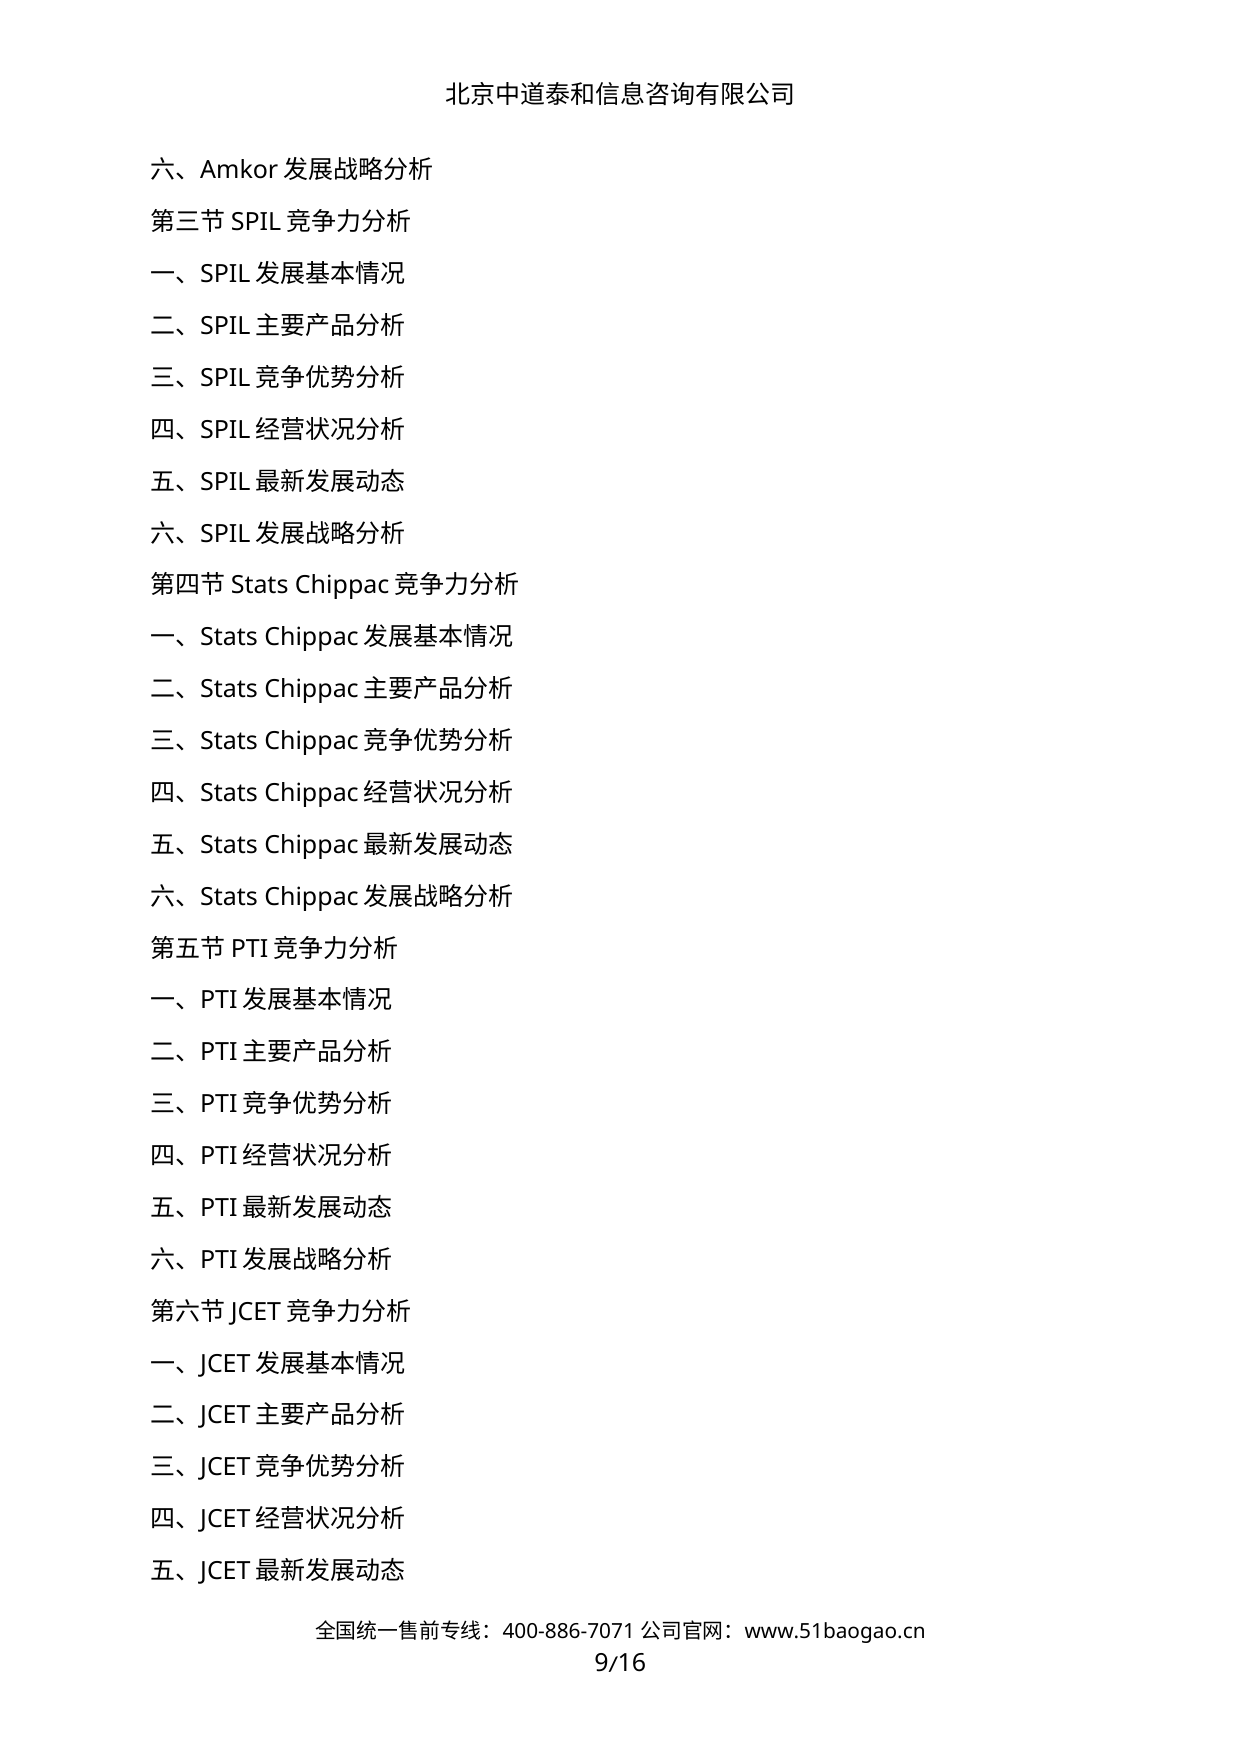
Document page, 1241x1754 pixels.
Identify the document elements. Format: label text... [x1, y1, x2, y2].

text 第四节 Stats Chippac竞争力分析 [150, 565, 1090, 601]
text 六、Amkor发展战略分析 [150, 150, 1090, 186]
text 一、JCET发展基本情况 [150, 1343, 1090, 1379]
text 二、Stats Chippac主要产品分析 [150, 669, 1090, 705]
text 第三节 SPIL竞争力分析 [150, 202, 1090, 238]
text 四、PTI经营状况分析 [150, 1136, 1090, 1172]
text 一、PTI发展基本情况 [150, 980, 1090, 1016]
text 五、PTI最新发展动态 [150, 1187, 1090, 1224]
text 四、JCET经营状况分析 [150, 1499, 1090, 1535]
text 第五节 PTI竞争力分析 [150, 928, 1090, 964]
text 三、PTI竞争优势分析 [150, 1084, 1090, 1120]
text 第六节 JCET竞争力分析 [150, 1291, 1090, 1327]
text 三、SPIL竞争优势分析 [150, 357, 1090, 394]
text 二、PTI主要产品分析 [150, 1032, 1090, 1068]
text 五、Stats Chippac最新发展动态 [150, 824, 1090, 861]
text 六、SPIL发展战略分析 [150, 513, 1090, 549]
text 四、Stats Chippac经营状况分析 [150, 772, 1090, 809]
text 五、SPIL最新发展动态 [150, 461, 1090, 497]
text 六、PTI发展战略分析 [150, 1239, 1090, 1276]
text 二、JCET主要产品分析 [150, 1395, 1090, 1431]
text 六、Stats Chippac发展战略分析 [150, 876, 1090, 912]
text 一、Stats Chippac发展基本情况 [150, 617, 1090, 653]
text 一、SPIL发展基本情况 [150, 254, 1090, 290]
text 四、SPIL经营状况分析 [150, 409, 1090, 446]
text 二、SPIL主要产品分析 [150, 306, 1090, 342]
text 五、JCET最新发展动态 [150, 1551, 1090, 1587]
text 三、JCET竞争优势分析 [150, 1447, 1090, 1483]
text 三、Stats Chippac竞争优势分析 [150, 721, 1090, 757]
